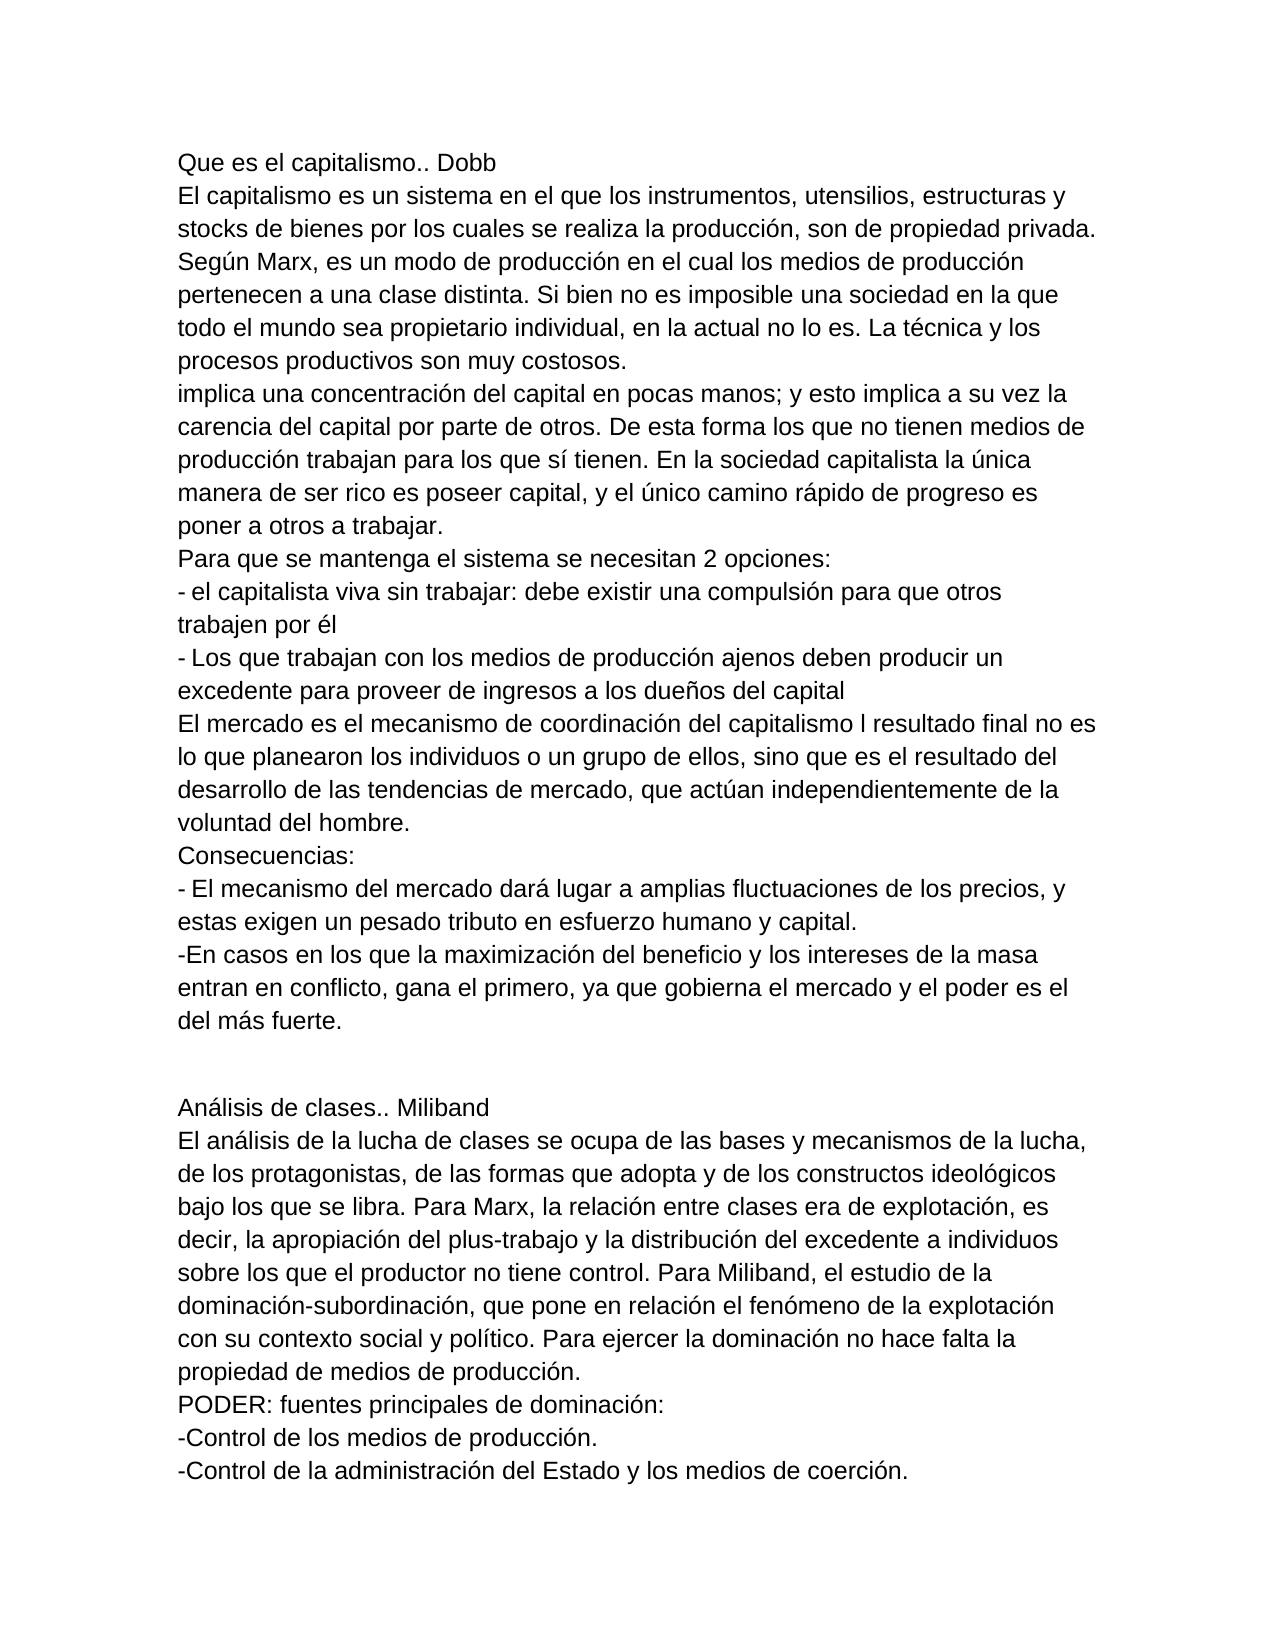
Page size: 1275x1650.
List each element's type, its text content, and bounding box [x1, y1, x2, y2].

text Consecuencias: [177, 841, 1098, 870]
text El análisis de la lucha de clases se ocupa de las bases y mecanismos de la lucha, de los protagonistas, de las formas que adopta y de los constructos ideológicos bajo los que se libra. Para Marx, la relación entre clases era de explotación, es decir, la apropiación del plus-trabajo y la distribución del excedente a individuos sobre los que el productor no tiene control. Para Miliband, el estudio de la dominación-subordinación, que pone en relación el fenómeno de la explotación con su contexto social y político. Para ejercer la dominación no hace falta la propiedad de medios de producción. [177, 1126, 1098, 1386]
text Que es el capitalismo.. Dobb [177, 148, 1098, 176]
text -Control de la administración del Estado y los medios de coerción. [177, 1456, 1098, 1485]
text El capitalismo es un sistema en el que los instrumentos, utensilios, estructuras y stocks de bienes por los cuales se realiza la producción, son de propiedad privada. Según Marx, es un modo de producción en el cual los medios de producción pertenecen a una clase distinta. Si bien no es imposible una sociedad en la que todo el mundo sea propietario individual, en la actual no lo es. La técnica y los procesos productivos son muy costosos. [177, 181, 1098, 374]
text -Control de los medios de producción. [177, 1423, 1098, 1452]
text PODER: fuentes principales de dominación: [177, 1390, 1098, 1419]
text - el capitalista viva sin trabajar: debe existir una compulsión para que otros trabajen por él [177, 577, 1098, 639]
text Análisis de clases.. Miliband [177, 1093, 1098, 1122]
text El mercado es el mecanismo de coordinación del capitalismo l resultado final no es lo que planearon los individuos o un grupo de ellos, sino que es el resultado del desarrollo de las tendencias de mercado, que actúan independientemente de la voluntad del hombre. [177, 709, 1098, 837]
text - Los que trabajan con los medios de producción ajenos deben producir un excedente para proveer de ingresos a los dueños del capital [177, 643, 1098, 705]
text Para que se mantenga el sistema se necesitan 2 opciones: [177, 544, 1098, 573]
text implica una concentración del capital en pocas manos; y esto implica a su vez la carencia del capital por parte de otros. De esta forma los que no tienen medios de producción trabajan para los que sí tienen. En la sociedad capitalista la única manera de ser rico es poseer capital, y el único camino rápido de progreso es poner a otros a trabajar. [177, 379, 1098, 539]
text - El mecanismo del mercado dará lugar a amplias fluctuaciones de los precios, y estas exigen un pesado tributo en esfuerzo humano y capital. [177, 874, 1098, 936]
text -En casos en los que la maximización del beneficio y los intereses de la masa entran en conflicto, gana el primero, ya que gobierna el mercado y el poder es el del más fuerte. [177, 940, 1098, 1035]
